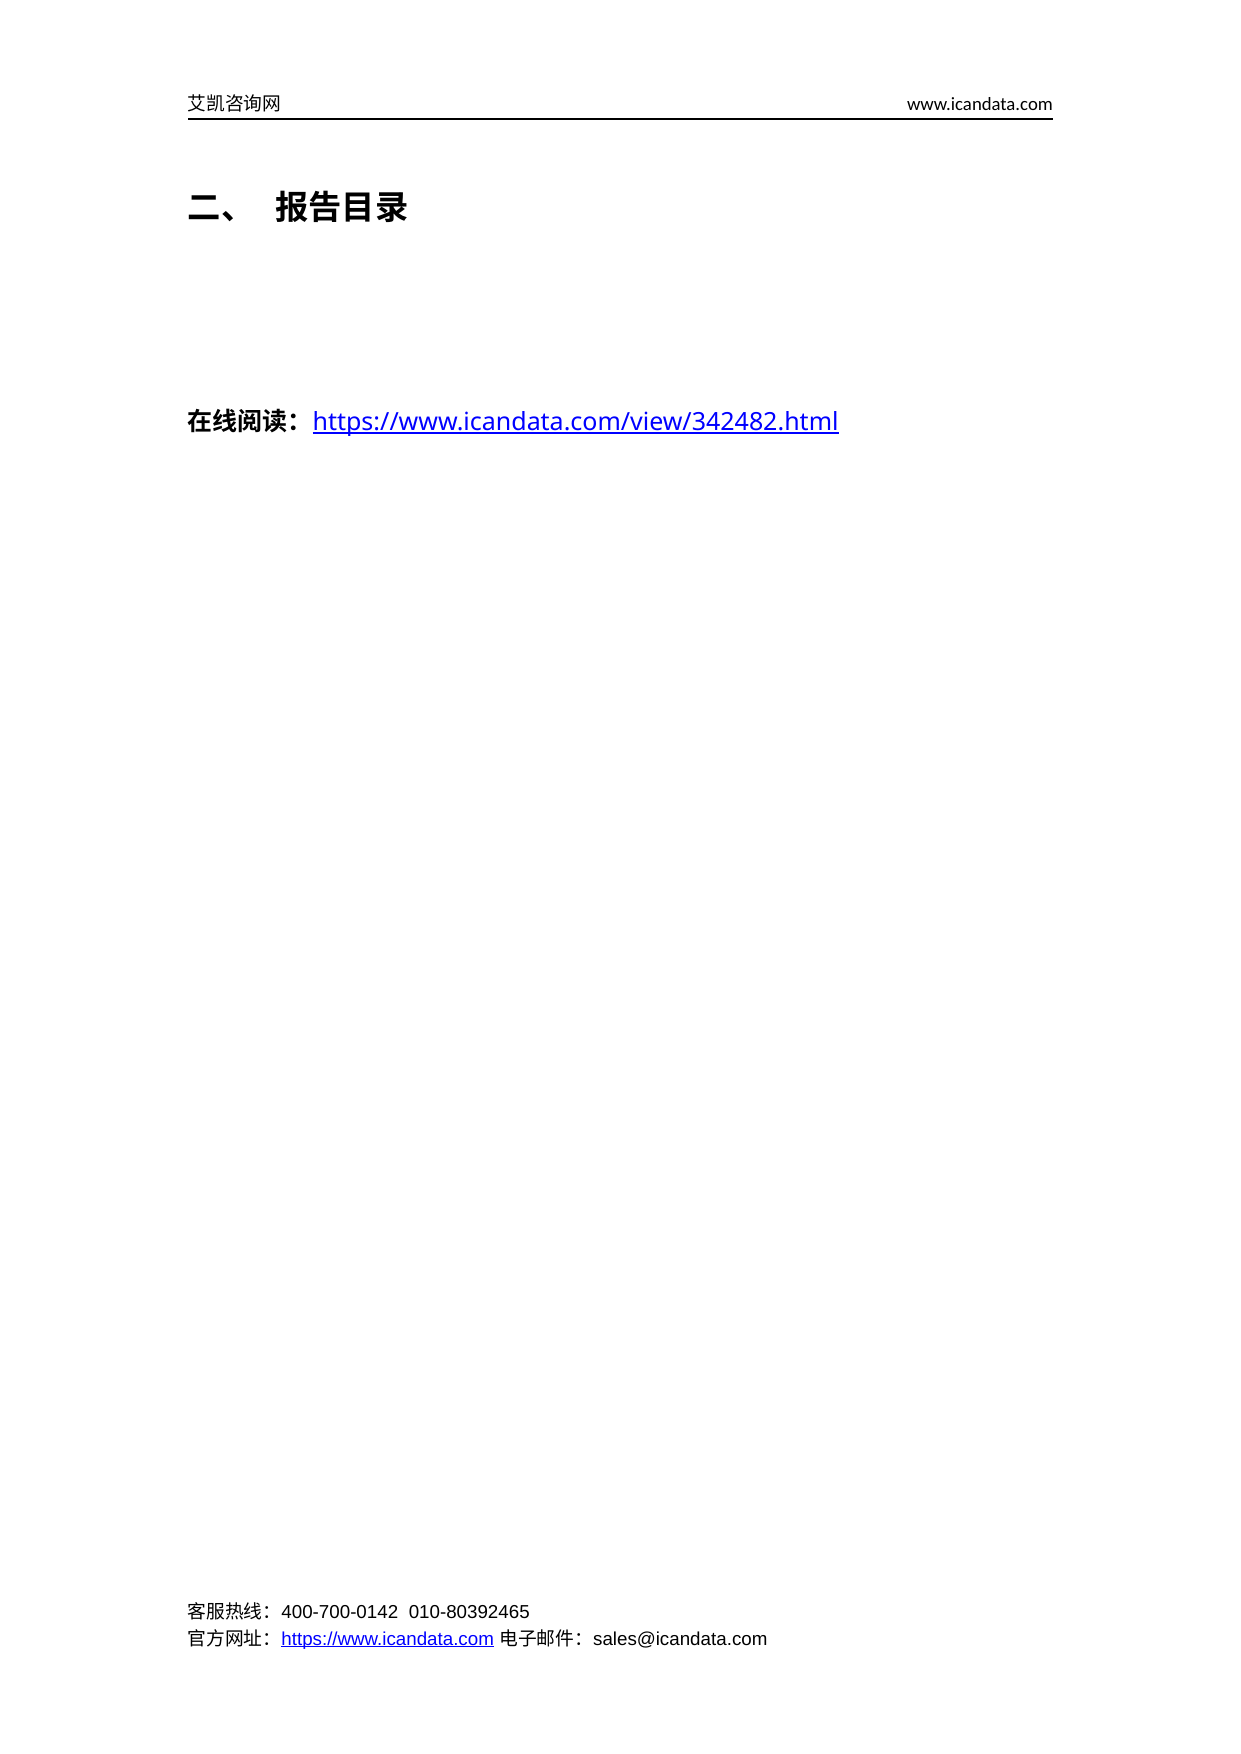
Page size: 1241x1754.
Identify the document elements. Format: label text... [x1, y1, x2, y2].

text 在线阅读：https://www.icandata.com/view/342482.html [187, 387, 1053, 452]
subtitle 报告目录 [187, 172, 1053, 237]
